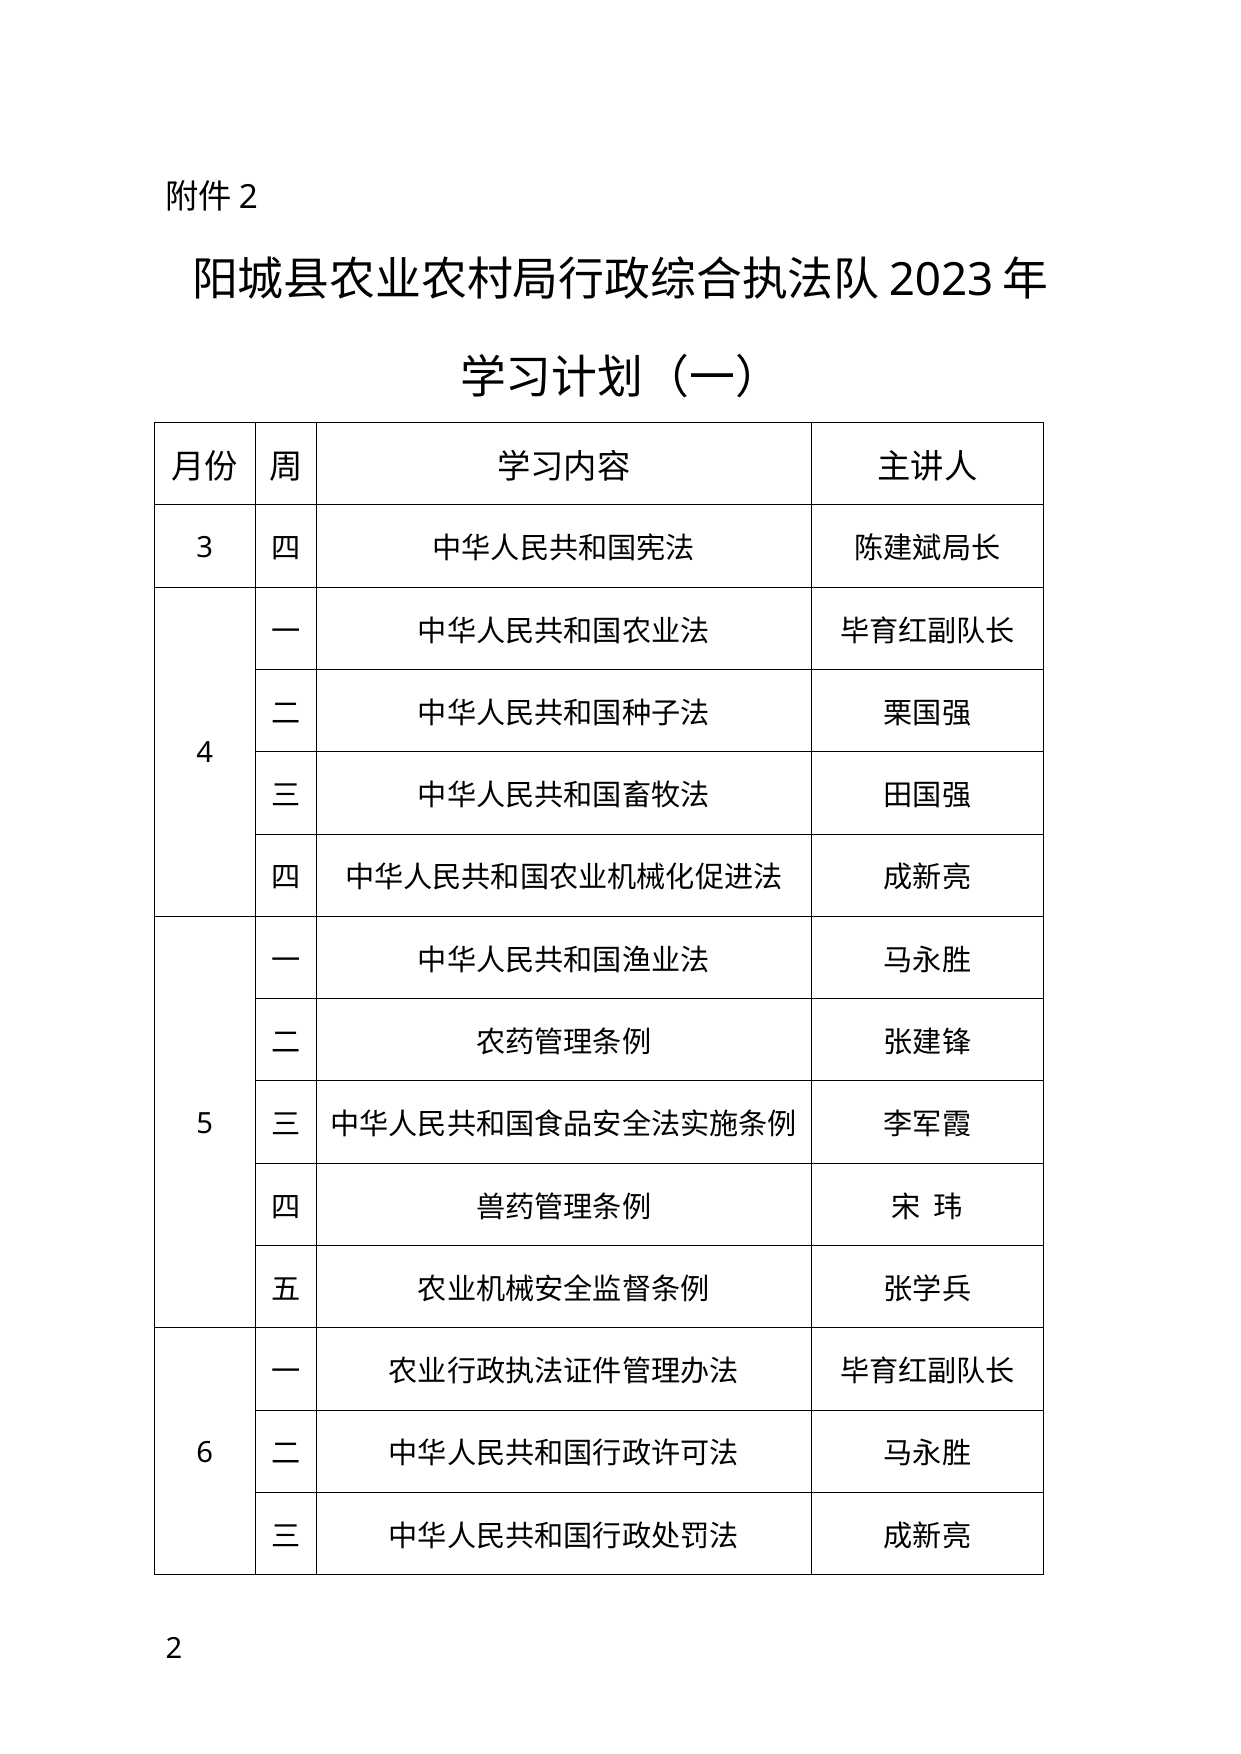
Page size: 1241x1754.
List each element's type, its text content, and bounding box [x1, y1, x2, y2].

table_cell 一 [256, 917, 316, 998]
table_cell 李军霞 [812, 1081, 1043, 1163]
table_cell 四 [256, 1164, 316, 1245]
table_cell 成新亮 [812, 835, 1043, 916]
table_cell 4 [155, 588, 255, 916]
table_cell 宋 玮 [812, 1164, 1043, 1245]
table_cell 中华人民共和国食品安全法实施条例 [317, 1081, 811, 1163]
table_cell 农业行政执法证件管理办法 [317, 1328, 811, 1409]
table_cell 一 [256, 1328, 316, 1409]
table_cell 中华人民共和国种子法 [317, 670, 811, 751]
table_cell 5 [155, 917, 255, 1327]
table_cell 张建锋 [812, 999, 1043, 1080]
table_header 学习内容 [317, 423, 811, 504]
table_cell 6 [155, 1328, 255, 1574]
table_cell 马永胜 [812, 917, 1043, 998]
table_header 主讲人 [812, 423, 1043, 504]
table_cell 3 [155, 505, 255, 587]
list 附件2 [165, 162, 1075, 227]
table_cell 二 [256, 1411, 316, 1492]
table_cell 中华人民共和国宪法 [317, 505, 811, 587]
table_cell 田国强 [812, 752, 1043, 833]
table_cell 中华人民共和国渔业法 [317, 917, 811, 998]
table_cell 四 [256, 835, 316, 916]
list 阳城县农业农村局行政综合执法队2023年 [165, 227, 1075, 324]
table_cell 张学兵 [812, 1246, 1043, 1327]
table_cell 毕育红副队长 [812, 588, 1043, 669]
table_cell 中华人民共和国行政处罚法 [317, 1493, 811, 1574]
table_cell 二 [256, 999, 316, 1080]
table_cell 三 [256, 1081, 316, 1163]
table_cell 成新亮 [812, 1493, 1043, 1574]
table_cell 中华人民共和国行政许可法 [317, 1411, 811, 1492]
table_cell 兽药管理条例 [317, 1164, 811, 1245]
table_cell 农药管理条例 [317, 999, 811, 1080]
table_cell 马永胜 [812, 1411, 1043, 1492]
table_header 周 [256, 423, 316, 504]
table_header 月份 [155, 423, 255, 504]
table_cell 四 [256, 505, 316, 587]
table_cell 二 [256, 670, 316, 751]
table_cell 一 [256, 588, 316, 669]
table_cell 农业机械安全监督条例 [317, 1246, 811, 1327]
table_cell 栗国强 [812, 670, 1043, 751]
table_cell 五 [256, 1246, 316, 1327]
table_cell 三 [256, 752, 316, 833]
table_cell 陈建斌局长 [812, 505, 1043, 587]
table_cell 毕育红副队长 [812, 1328, 1043, 1409]
table_cell 三 [256, 1493, 316, 1574]
list 学习计划（一） [165, 324, 1075, 422]
table_cell 中华人民共和国畜牧法 [317, 752, 811, 833]
table_cell 中华人民共和国农业机械化促进法 [317, 835, 811, 916]
table_cell 中华人民共和国农业法 [317, 588, 811, 669]
